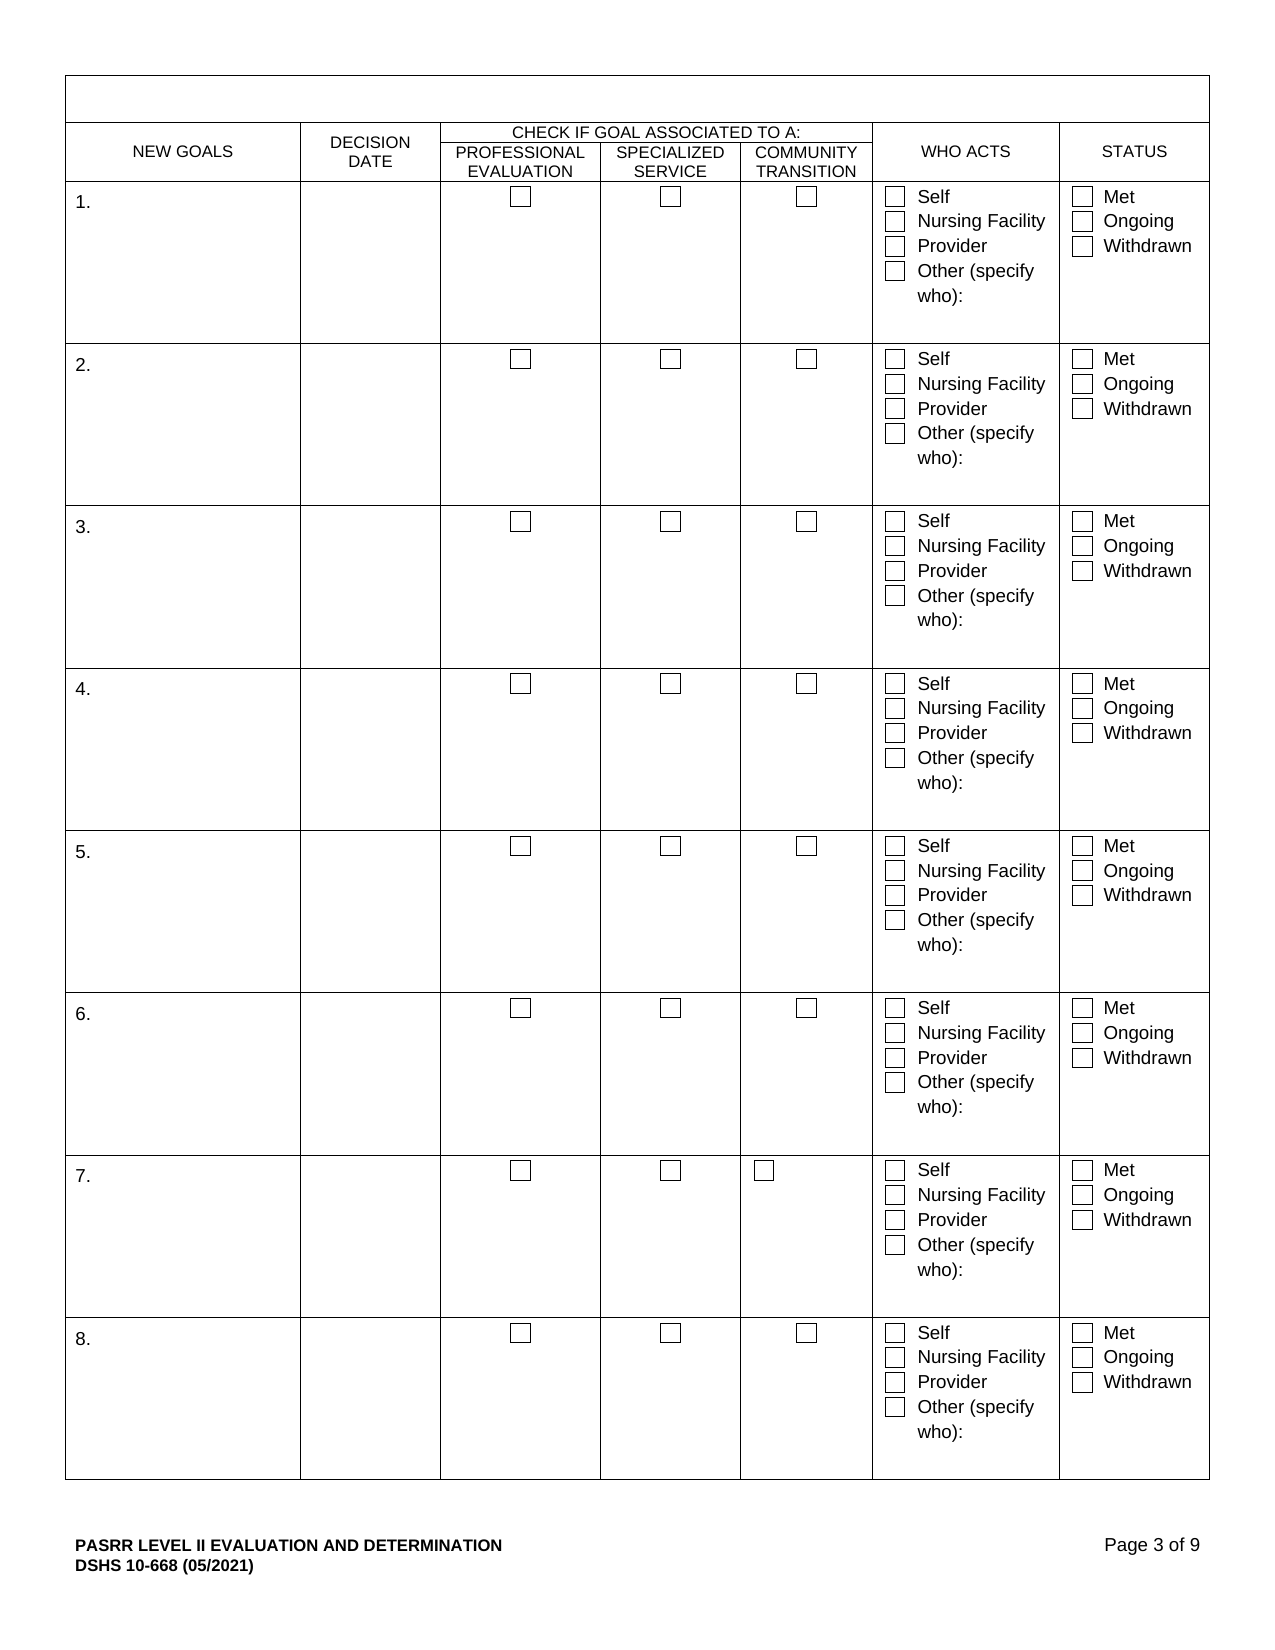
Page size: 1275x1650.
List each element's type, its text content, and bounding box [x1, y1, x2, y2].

table_cell Met Ongoing Withdrawn [1060, 344, 1209, 505]
table_cell [601, 1156, 740, 1317]
table_cell [601, 993, 740, 1154]
table_cell [441, 182, 600, 343]
table_cell [441, 669, 600, 830]
table_cell [301, 993, 440, 1154]
table_cell [301, 1318, 440, 1479]
table_cell [66, 1318, 300, 1479]
table_cell [741, 669, 872, 830]
table_cell Self Nursing Facility Provider Other (specify who): [873, 182, 1059, 343]
table_cell SPECIALIZED SERVICE [601, 143, 740, 181]
table_cell Self Nursing Facility Provider Other (specify who): [873, 1156, 1059, 1317]
table_cell NEW GOALS [66, 123, 300, 181]
table_cell Met Ongoing Withdrawn [1060, 993, 1209, 1154]
table_cell Met Ongoing Withdrawn [1060, 831, 1209, 992]
table_cell PROFESSIONAL EVALUATION [441, 143, 600, 181]
table_cell [601, 669, 740, 830]
table_cell Met Ongoing Withdrawn [1060, 1156, 1209, 1317]
table_cell [741, 993, 872, 1154]
table_cell Met Ongoing Withdrawn [1060, 669, 1209, 830]
table_cell [301, 831, 440, 992]
table_cell [301, 344, 440, 505]
table_cell [301, 182, 440, 343]
table_cell [441, 1156, 600, 1317]
table_cell Self Nursing Facility Provider Other (specify who): [873, 993, 1059, 1154]
table_cell [741, 344, 872, 505]
table_cell [601, 182, 740, 343]
table_cell COMMUNITY TRANSITION [741, 143, 872, 181]
table_cell STATUS [1060, 123, 1209, 181]
table_cell [301, 1156, 440, 1317]
table_cell [66, 1156, 300, 1317]
table_cell [441, 506, 600, 668]
table_cell [441, 993, 600, 1154]
table_cell Self Nursing Facility Provider Other (specify who): [873, 344, 1059, 505]
table_cell [741, 182, 872, 343]
table_cell Met Ongoing Withdrawn [1060, 506, 1209, 668]
table_cell [66, 344, 300, 505]
table_cell [66, 831, 300, 992]
table_cell [441, 344, 600, 505]
table_cell [441, 1318, 600, 1479]
table_cell Met Ongoing Withdrawn [1060, 1318, 1209, 1479]
table_cell Self Nursing Facility Provider Other (specify who): [873, 669, 1059, 830]
table_cell Self Nursing Facility Provider Other (specify who): [873, 506, 1059, 668]
table_cell [741, 1156, 872, 1317]
table_cell [66, 182, 300, 343]
table_cell [601, 506, 740, 668]
table_cell [66, 506, 300, 668]
table_cell [441, 831, 600, 992]
table_cell [741, 831, 872, 992]
table_cell [741, 1318, 872, 1479]
table_cell [301, 506, 440, 668]
table_cell CHECK IF GOAL ASSOCIATED TO A: [441, 123, 872, 142]
table_cell [741, 506, 872, 668]
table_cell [66, 76, 1209, 122]
table_cell Self Nursing Facility Provider Other (specify who): [873, 1318, 1059, 1479]
table_cell Met Ongoing Withdrawn [1060, 182, 1209, 343]
table_cell [601, 344, 740, 505]
table_cell [301, 669, 440, 830]
table_cell [601, 831, 740, 992]
table_cell [66, 669, 300, 830]
table_cell DECISION DATE [301, 123, 440, 181]
table_cell [66, 993, 300, 1154]
table_cell WHO ACTS [873, 123, 1059, 181]
table_cell Self Nursing Facility Provider Other (specify who): [873, 831, 1059, 992]
table_cell [601, 1318, 740, 1479]
